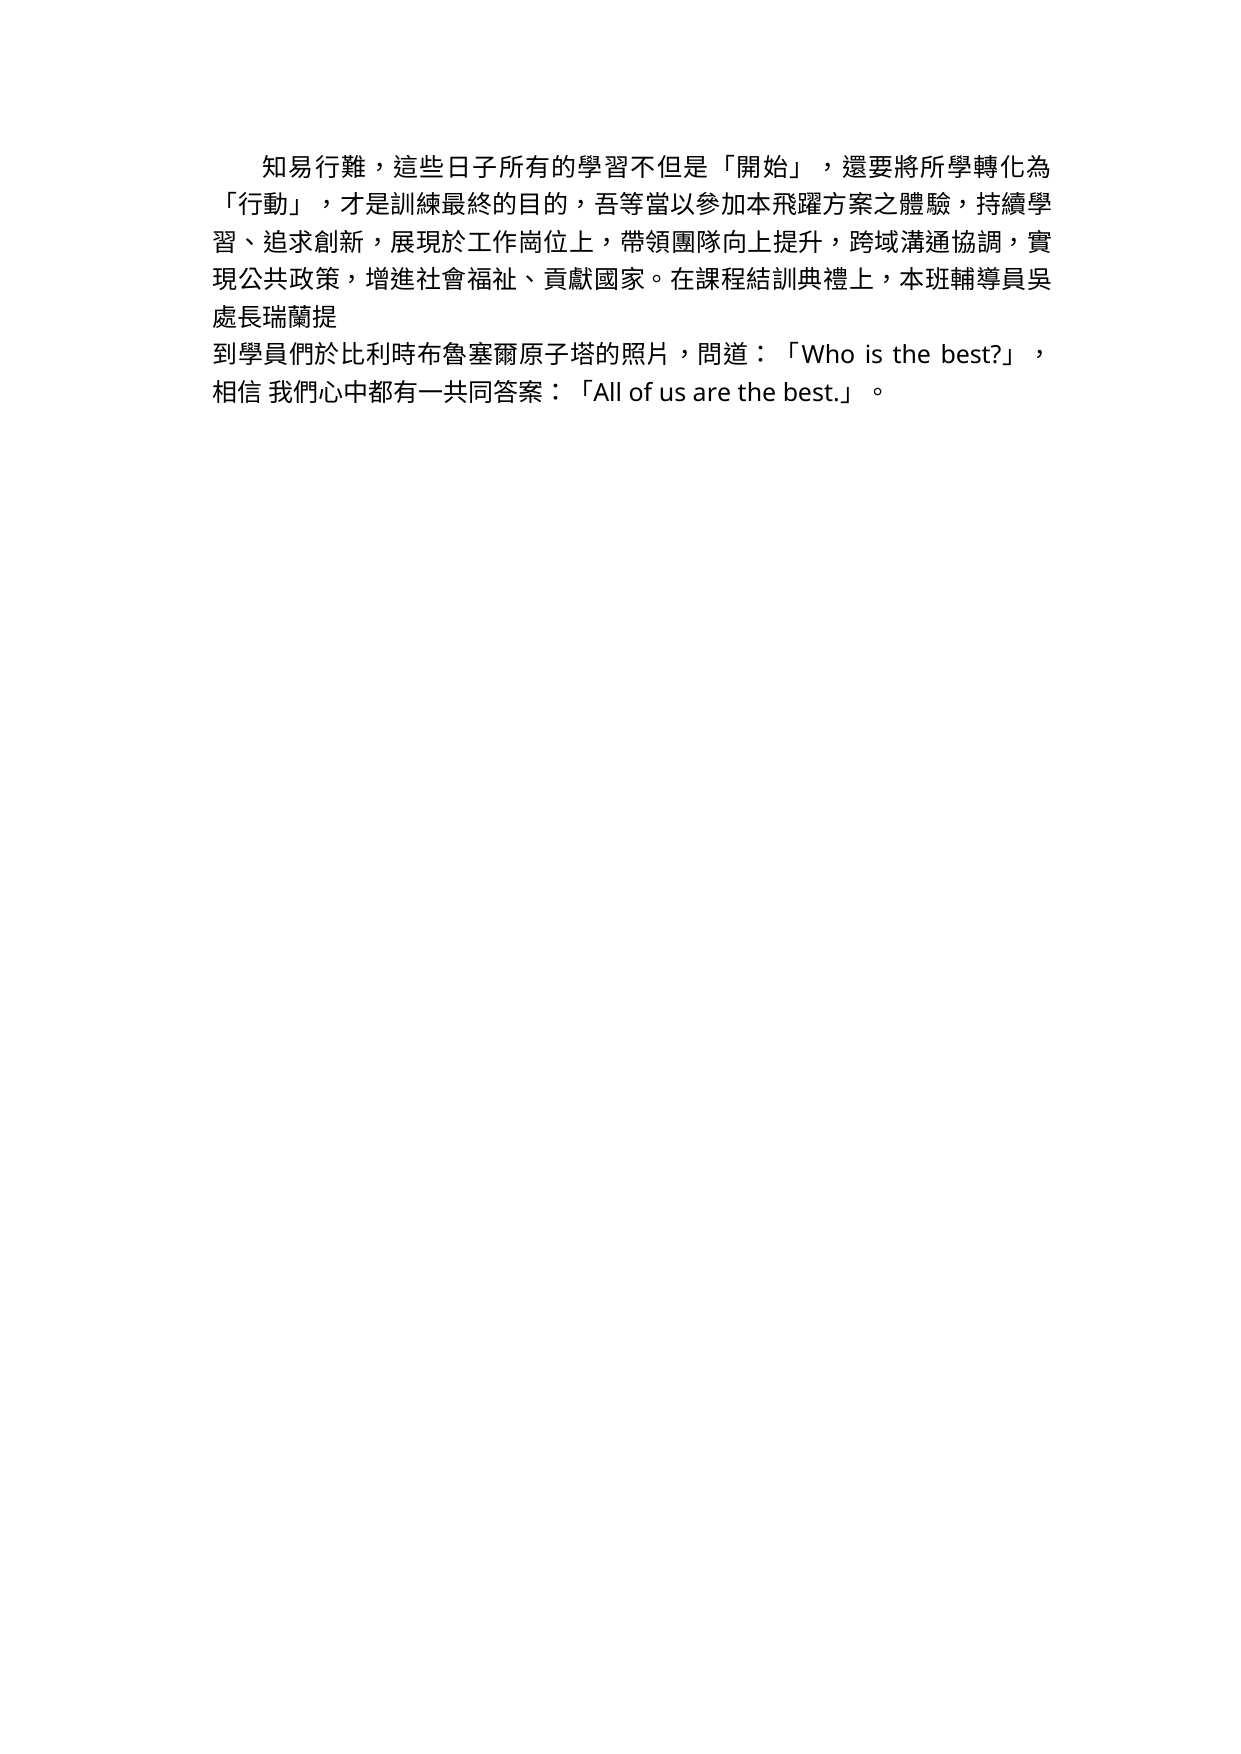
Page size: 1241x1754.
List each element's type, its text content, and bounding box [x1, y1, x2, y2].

text 到學員們於比利時布魯塞爾原子塔的照片，問道：「Who is the best?」，相信 我們心中都有一共同答案：「All of us are the best.」。 [212, 334, 1053, 409]
text 知易行難，這些日子所有的學習不但是「開始」，還要將所學轉化為「行動」，才是訓練最終的目的，吾等當以參加本飛躍方案之體驗，持續學習、追求創新，展現於工作崗位上，帶領團隊向上提升，跨域溝通協調，實現公共政策，增進社會福祉、貢獻國家。在課程結訓典禮上，本班輔導員吳處長瑞蘭提 [212, 146, 1053, 334]
